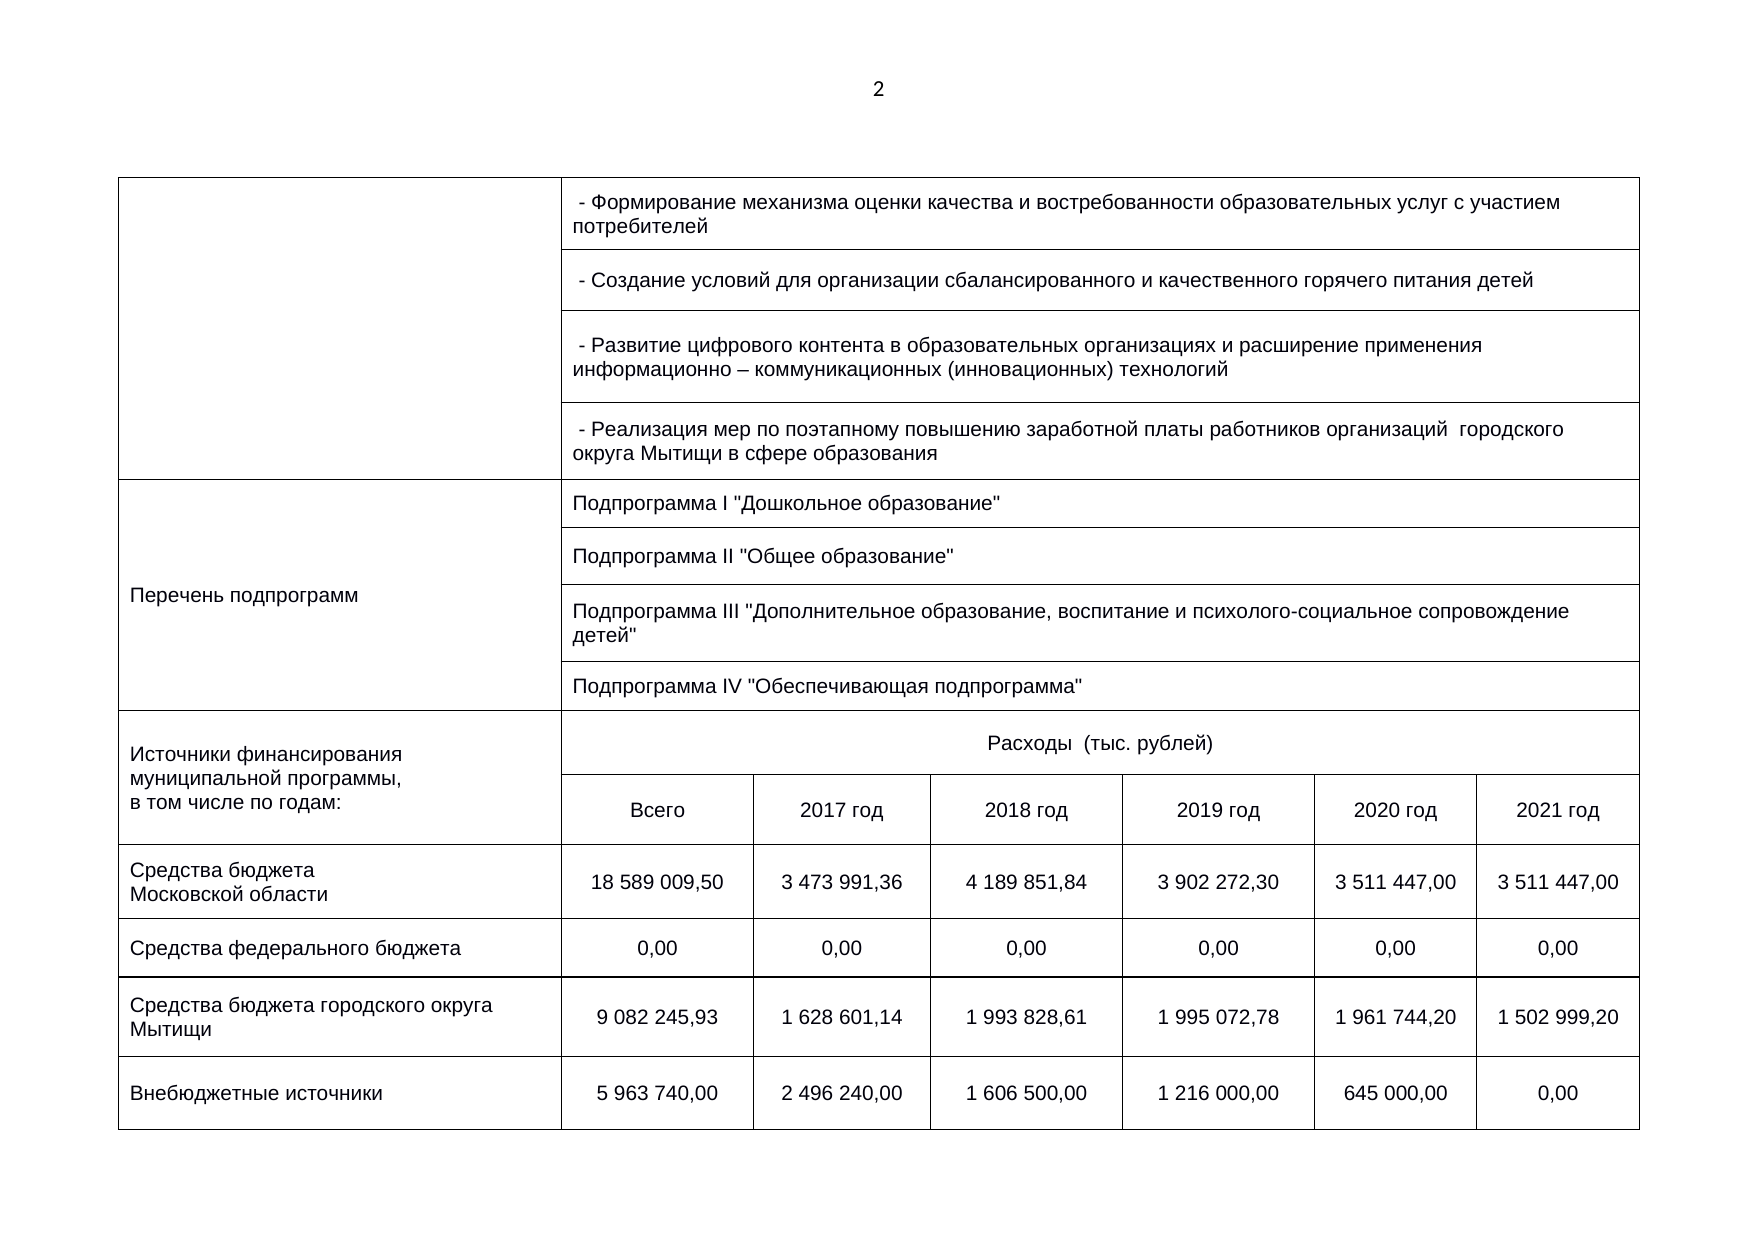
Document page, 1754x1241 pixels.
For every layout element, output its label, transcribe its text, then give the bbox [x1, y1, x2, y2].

table_cell 3 902 272,30 [1123, 845, 1314, 918]
table_cell 0,00 [931, 919, 1122, 976]
table_cell 0,00 [1477, 1057, 1639, 1129]
table_cell 2019 год [1123, 775, 1314, 844]
table_cell Расходы (тыс. рублей) [562, 711, 1639, 774]
table_cell - Создание условий для организации сбалансированного и качественного горячего питания детей [562, 250, 1639, 310]
table_cell 1 993 828,61 [931, 978, 1122, 1056]
table_cell 2 496 240,00 [754, 1057, 930, 1129]
table_cell Внебюджетные источники [119, 1057, 561, 1129]
table_cell 0,00 [1315, 919, 1476, 976]
table_cell 1 628 601,14 [754, 978, 930, 1056]
table_cell 0,00 [562, 919, 753, 976]
table_cell 3 511 447,00 [1477, 845, 1639, 918]
table_cell Подпрограмма IV "Обеспечивающая подпрограмма" [562, 662, 1639, 710]
table_cell 645 000,00 [1315, 1057, 1476, 1129]
table_cell 2021 год [1477, 775, 1639, 844]
table_cell Перечень подпрограмм [119, 480, 561, 710]
table_cell - Развитие цифрового контента в образовательных организациях и расширение применения информационно – коммуникационных (инновационных) технологий [562, 311, 1639, 402]
table_cell - Формирование механизма оценки качества и востребованности образовательных услуг с участием потребителей [562, 178, 1639, 249]
table_cell - Реализация мер по поэтапному повышению заработной платы работников организаций городского округа Мытищи в сфере образования [562, 403, 1639, 479]
table_cell 5 963 740,00 [562, 1057, 753, 1129]
table_cell 3 473 991,36 [754, 845, 930, 918]
table_cell 1 961 744,20 [1315, 978, 1476, 1056]
table_cell 0,00 [754, 919, 930, 976]
table_cell 3 511 447,00 [1315, 845, 1476, 918]
table_cell Всего [562, 775, 753, 844]
table_cell 4 189 851,84 [931, 845, 1122, 918]
table_cell 1 502 999,20 [1477, 978, 1639, 1056]
table_cell Средства бюджета Московской области [119, 845, 561, 918]
table_cell Источники финансирования муниципальной программы, в том числе по годам: [119, 711, 561, 844]
table_cell 0,00 [1477, 919, 1639, 976]
table_cell 2018 год [931, 775, 1122, 844]
table_cell 9 082 245,93 [562, 978, 753, 1056]
table_cell 1 606 500,00 [931, 1057, 1122, 1129]
table_cell 2020 год [1315, 775, 1476, 844]
table_cell Подпрограмма III "Дополнительное образование, воспитание и психолого-социальное сопровождение детей" [562, 585, 1639, 661]
table_cell Средства федерального бюджета [119, 919, 561, 976]
table_cell 1 216 000,00 [1123, 1057, 1314, 1129]
table_cell Подпрограмма I "Дошкольное образование" [562, 480, 1639, 527]
table_cell 1 995 072,78 [1123, 978, 1314, 1056]
table_cell 0,00 [1123, 919, 1314, 976]
table_cell Подпрограмма II "Общее образование" [562, 528, 1639, 584]
table_cell 18 589 009,50 [562, 845, 753, 918]
table_cell 2017 год [754, 775, 930, 844]
table_cell Средства бюджета городского округа Мытищи [119, 978, 561, 1056]
